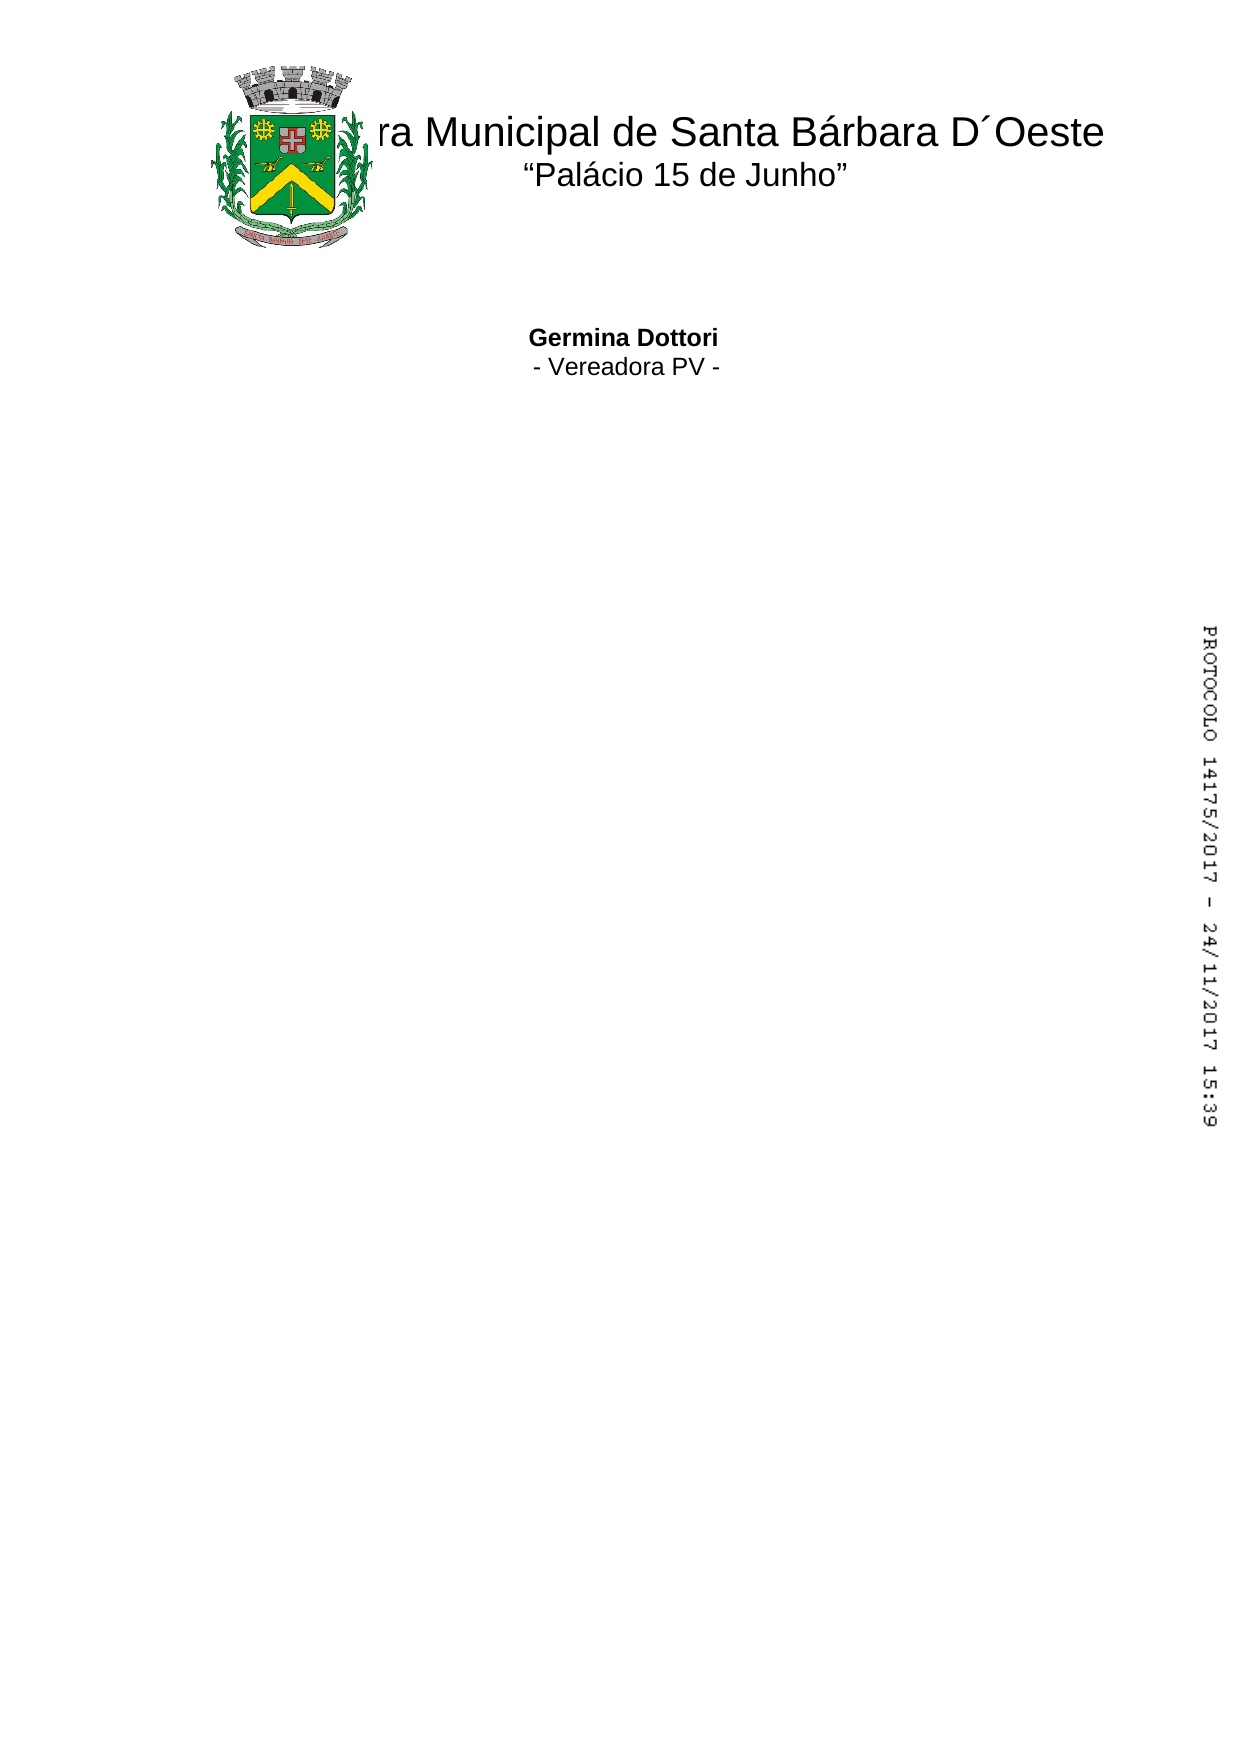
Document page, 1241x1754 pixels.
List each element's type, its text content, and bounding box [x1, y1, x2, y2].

text Germina Dottori [177, 323, 1063, 352]
text - Vereadora PV - [177, 352, 1063, 381]
picture [210, 66, 380, 255]
picture [1177, 623, 1241, 1131]
